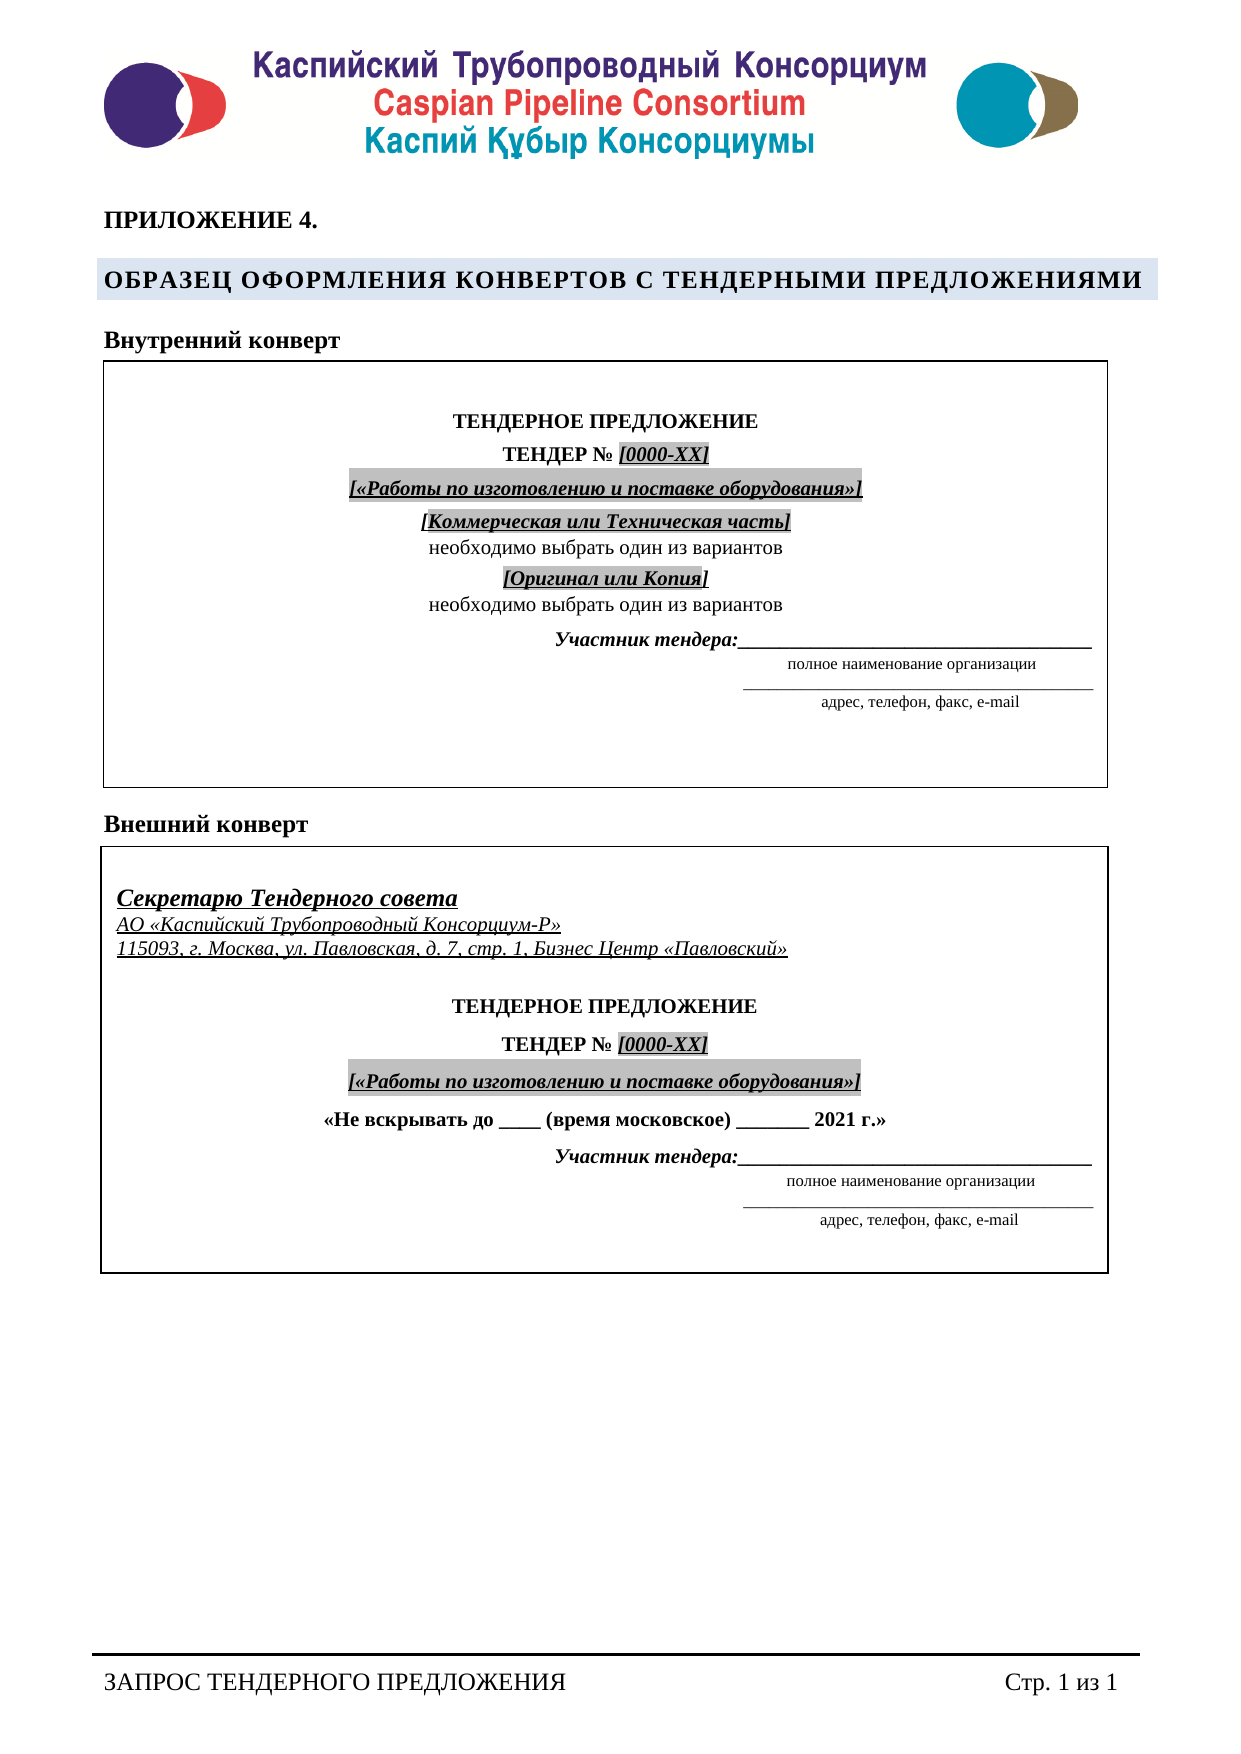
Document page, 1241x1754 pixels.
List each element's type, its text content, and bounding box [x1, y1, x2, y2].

text Внутренний конверт [103, 325, 1152, 354]
text ПРИЛОЖЕНИЕ 4. [103, 205, 1152, 233]
text Внешний конверт [103, 809, 1152, 838]
subtitle Образец оформления конвертов с Тендерными предложениями [104, 265, 1152, 293]
